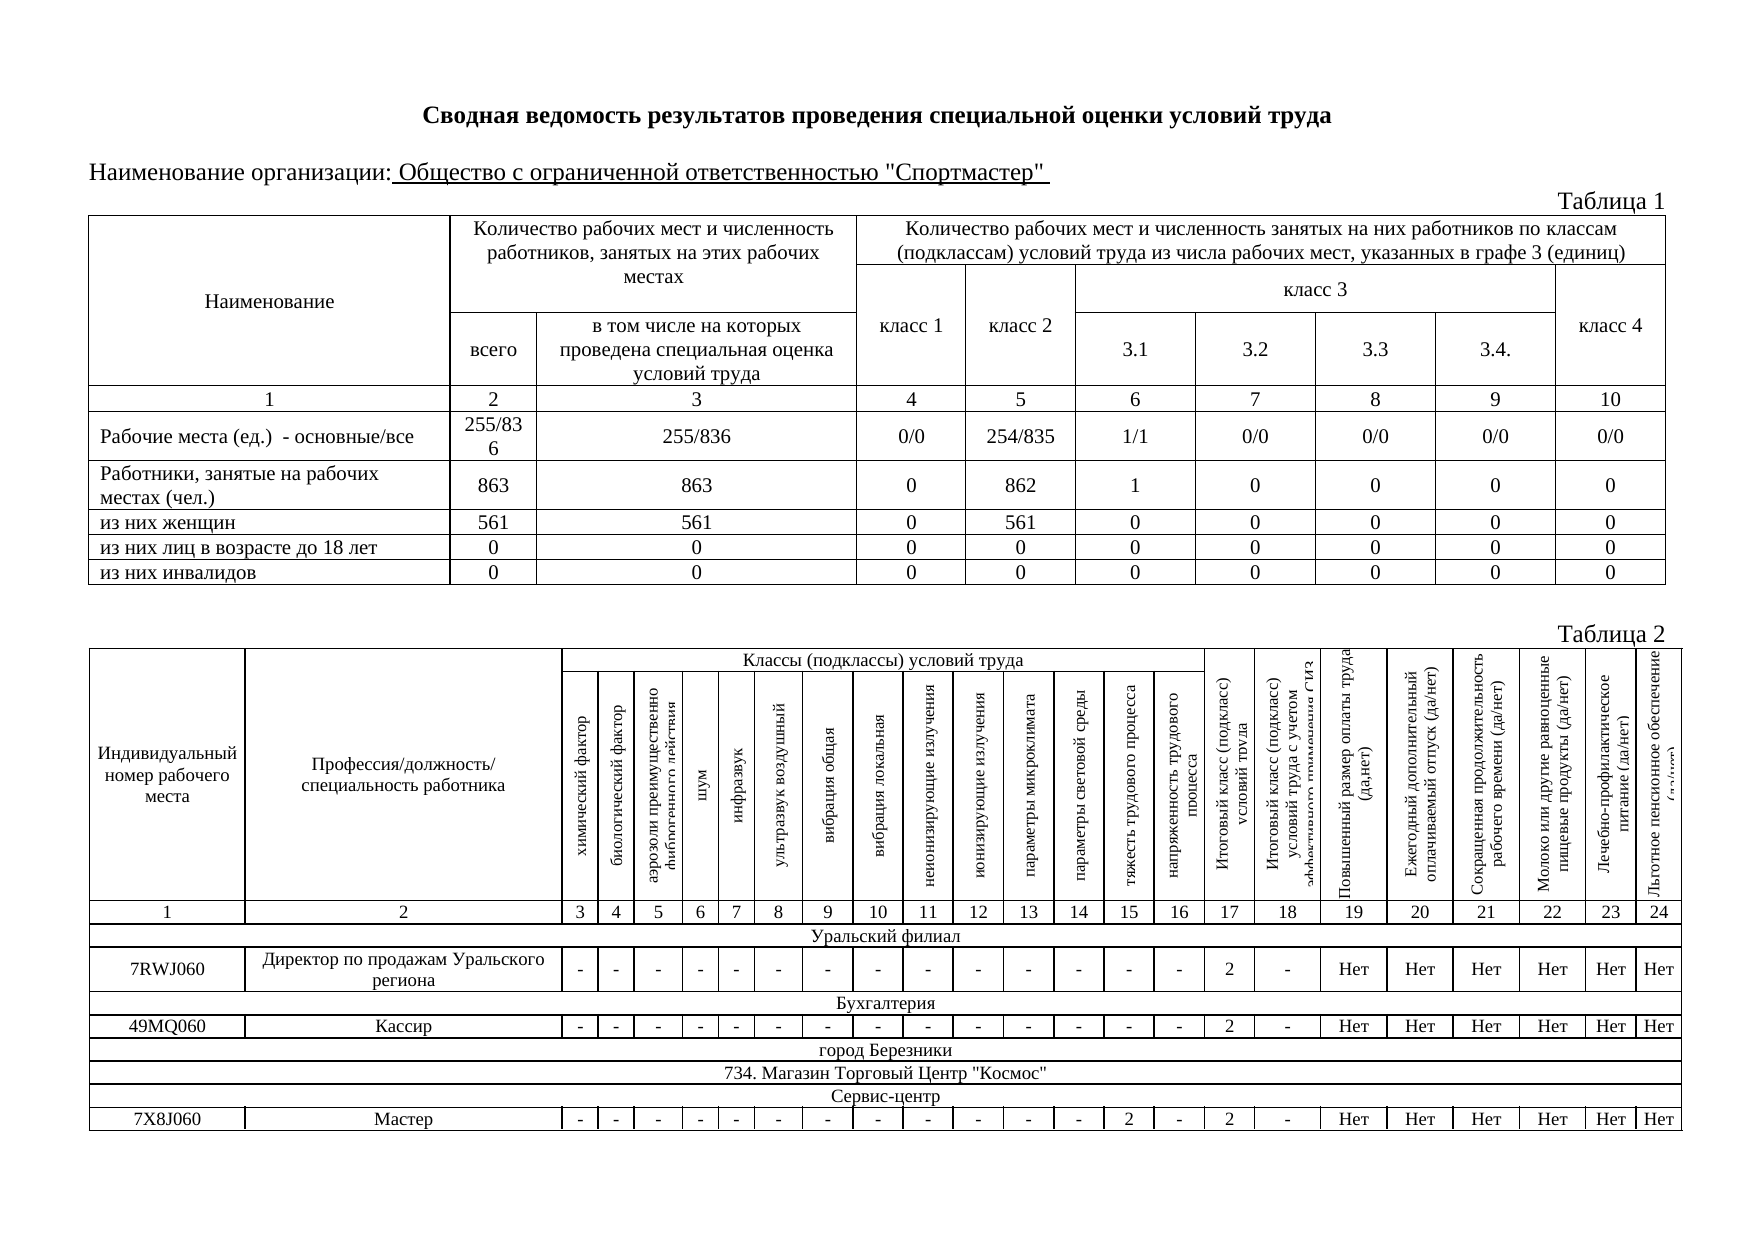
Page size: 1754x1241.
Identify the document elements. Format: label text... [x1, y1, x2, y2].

table_cell 0 [1196, 535, 1315, 559]
table_cell - [904, 948, 952, 991]
table_cell 6 [1076, 386, 1195, 411]
table_cell - [755, 1016, 802, 1037]
table_cell Нет [1637, 1108, 1681, 1129]
table_cell Нет [1388, 948, 1452, 991]
table_cell - [904, 1108, 952, 1129]
table_cell химический фактор [563, 672, 597, 900]
table_cell 0/0 [857, 412, 965, 460]
table_cell из них инвалидов [89, 560, 449, 584]
table_cell 0 [1436, 510, 1555, 534]
table_cell тяжесть трудового процесса [1105, 672, 1153, 900]
table_cell город Березники [90, 1039, 1681, 1060]
table_cell Кассир [246, 1016, 561, 1037]
table_cell 3.1 [1076, 313, 1195, 385]
table_cell 0 [537, 535, 856, 559]
table_cell - [803, 1108, 852, 1129]
table_cell 10 [854, 901, 902, 923]
table_cell - [1255, 948, 1320, 991]
table_cell - [635, 1016, 682, 1037]
table_cell Нет [1388, 1016, 1452, 1037]
table_cell 2 [1205, 948, 1254, 991]
table_cell Нет [1637, 948, 1681, 991]
table_cell параметры микроклимата [1004, 672, 1053, 900]
table_cell 561 [537, 510, 856, 534]
table_cell 13 [1004, 901, 1053, 923]
table_cell - [854, 1016, 902, 1037]
table_cell 0 [1316, 535, 1435, 559]
table_cell 0 [1436, 535, 1555, 559]
table_cell 2 [1205, 1108, 1254, 1129]
text Наименование организации: Общество с ограниченной ответственностью "Спортмастер" [89, 157, 1665, 186]
table_cell Работники, занятые на рабочих местах (чел.) [89, 461, 449, 509]
table_cell 0 [1556, 560, 1665, 584]
table_header Профессия/должность/специальность работника [246, 649, 561, 900]
table_cell 2 [1105, 1108, 1153, 1129]
table_header Количество рабочих мест и численность работников, занятых на этих рабочих местах [451, 216, 856, 312]
table_cell биологический фактор [599, 672, 633, 900]
table_cell 9 [1436, 386, 1555, 411]
table_cell шум [683, 672, 718, 900]
table_cell 0/0 [1196, 412, 1315, 460]
table_cell всего [451, 313, 536, 385]
table_cell - [1105, 948, 1153, 991]
table_cell 0 [1076, 535, 1195, 559]
table_cell 4 [599, 901, 633, 923]
table_cell 255/836 [451, 412, 536, 460]
table_cell 0 [857, 535, 965, 559]
table_cell - [755, 1108, 802, 1129]
table_cell - [683, 1108, 718, 1129]
table_cell 0 [1316, 461, 1435, 509]
table_cell 7RWJ060 [90, 948, 244, 991]
table_cell параметры световой среды [1055, 672, 1103, 900]
table_cell Нет [1388, 1108, 1452, 1129]
table_cell 0 [1076, 560, 1195, 584]
table_cell Нет [1321, 948, 1386, 991]
table_cell 0 [537, 560, 856, 584]
table_cell 1 [1076, 461, 1195, 509]
table_cell - [599, 1016, 633, 1037]
table_cell 5 [635, 901, 682, 923]
table_cell - [904, 1016, 952, 1037]
table_cell 21 [1454, 901, 1519, 923]
table_cell 16 [1155, 901, 1204, 923]
table_cell Нет [1321, 1016, 1386, 1037]
table_cell - [1055, 1016, 1103, 1037]
table_cell - [635, 948, 682, 991]
table_cell - [1155, 948, 1204, 991]
table_cell 0 [857, 510, 965, 534]
table_cell 0 [1196, 461, 1315, 509]
table_cell 1 [89, 386, 449, 411]
table_cell 2 [1205, 1016, 1254, 1037]
table_cell - [719, 1016, 754, 1037]
table_cell 7 [719, 901, 754, 923]
table_cell - [719, 1108, 754, 1129]
table_cell 561 [451, 510, 536, 534]
table_cell 0 [1316, 560, 1435, 584]
table_cell 3 [537, 386, 856, 411]
table_cell - [683, 1016, 718, 1037]
table_cell класс 2 [966, 265, 1075, 385]
table_cell 0/0 [1556, 412, 1665, 460]
table_cell вибрация локальная [854, 672, 902, 900]
table_header Льготное пенсионное обеспечение (да/нет) [1637, 649, 1681, 900]
table_cell ультразвук воздушный [755, 672, 802, 900]
table_cell Бухгалтерия [90, 992, 1681, 1014]
table_cell Мастер [246, 1108, 561, 1129]
text Таблица 2 [89, 619, 1665, 647]
table_cell 3 [563, 901, 597, 923]
table_cell 0 [451, 535, 536, 559]
table_cell - [854, 1108, 902, 1129]
table_cell Нет [1520, 1108, 1585, 1129]
table_cell 862 [966, 461, 1075, 509]
table_cell Нет [1637, 1016, 1681, 1037]
table_cell 0 [1076, 510, 1195, 534]
table_cell 7X8J060 [90, 1108, 244, 1129]
table_cell 0 [1196, 510, 1315, 534]
table_cell 254/835 [966, 412, 1075, 460]
table_cell Сервис-центр [90, 1085, 1681, 1106]
table_cell 10 [1556, 386, 1665, 411]
table_cell 863 [451, 461, 536, 509]
table_cell 8 [1316, 386, 1435, 411]
table_cell класс 3 [1076, 265, 1555, 312]
table_cell Нет [1520, 1016, 1585, 1037]
table_header Наименование [89, 216, 449, 385]
table_cell - [954, 1108, 1003, 1129]
table_cell Нет [1586, 1108, 1635, 1129]
table_cell - [1105, 1016, 1153, 1037]
table_cell 0 [1196, 560, 1315, 584]
table_cell Нет [1520, 948, 1585, 991]
table_cell - [599, 948, 633, 991]
table_cell 2 [451, 386, 536, 411]
text Таблица 1 [89, 186, 1665, 215]
table_cell - [1155, 1108, 1204, 1129]
table_cell напряженность трудового процесса [1155, 672, 1204, 900]
table_cell 9 [803, 901, 852, 923]
table_cell 22 [1520, 901, 1585, 923]
table_header Повышенный размер оплаты труда (да,нет) [1321, 649, 1386, 900]
table_cell Нет [1454, 1016, 1519, 1037]
table_cell класс 1 [857, 265, 965, 385]
table_cell 20 [1388, 901, 1452, 923]
table_cell 863 [537, 461, 856, 509]
table_cell 19 [1321, 901, 1386, 923]
table_cell 561 [966, 510, 1075, 534]
table_header Молоко или другие равноценные пищевые продукты (да/нет) [1520, 649, 1585, 900]
table_header Итоговый класс (подкласс) условий труда [1205, 649, 1254, 900]
table_cell - [803, 948, 852, 991]
table_cell 0 [1556, 535, 1665, 559]
table_cell - [854, 948, 902, 991]
table_cell 3.2 [1196, 313, 1315, 385]
table_cell - [1155, 1016, 1204, 1037]
table_cell 0 [966, 560, 1075, 584]
table_cell Нет [1321, 1108, 1386, 1129]
table_cell 2 [246, 901, 561, 923]
table_cell в том числе на которых проведена специальная оценка условий труда [537, 313, 856, 385]
table_cell 1/1 [1076, 412, 1195, 460]
table_cell вибрация общая [803, 672, 852, 900]
table_cell Нет [1586, 1016, 1635, 1037]
text Сводная ведомость результатов проведения специальной оценки условий труда [89, 100, 1665, 129]
table_cell 0 [857, 461, 965, 509]
table_cell 0 [1556, 510, 1665, 534]
table_cell - [1055, 1108, 1103, 1129]
table_cell 0/0 [1436, 412, 1555, 460]
table_cell 18 [1255, 901, 1320, 923]
table_cell 255/836 [537, 412, 856, 460]
table_cell - [1055, 948, 1103, 991]
table_cell 3.3 [1316, 313, 1435, 385]
table_cell 24 [1637, 901, 1681, 923]
table_cell 12 [954, 901, 1003, 923]
table_cell Уральский филиал [90, 925, 1681, 946]
table_cell - [803, 1016, 852, 1037]
table_cell 0 [451, 560, 536, 584]
table_cell - [1004, 948, 1053, 991]
table_cell - [635, 1108, 682, 1129]
table_cell 11 [904, 901, 952, 923]
table_cell - [683, 948, 718, 991]
table_cell 4 [857, 386, 965, 411]
table_cell 8 [755, 901, 802, 923]
table_cell - [1004, 1016, 1053, 1037]
table_cell 49MQ060 [90, 1016, 244, 1037]
table_cell инфразвук [719, 672, 754, 900]
table_cell Нет [1454, 1108, 1519, 1129]
table_cell 0 [966, 535, 1075, 559]
table_cell 3.4. [1436, 313, 1555, 385]
table_header Индивидуальный номер рабочего места [90, 649, 244, 900]
table_cell - [1004, 1108, 1053, 1129]
table_cell - [719, 948, 754, 991]
table_cell 7 [1196, 386, 1315, 411]
table_cell 23 [1586, 901, 1635, 923]
table_cell 0 [857, 560, 965, 584]
table_cell Нет [1454, 948, 1519, 991]
table_header Итоговый класс (подкласс) условий труда с учетом эффективного применения СИЗ [1255, 649, 1320, 900]
table_cell - [1255, 1016, 1320, 1037]
table_cell неионизирующие излучения [904, 672, 952, 900]
table_cell - [563, 948, 597, 991]
table_cell - [1255, 1108, 1320, 1129]
table_cell 0 [1436, 461, 1555, 509]
table_cell Директор по продажам Уральского региона [246, 948, 561, 991]
table_cell из них женщин [89, 510, 449, 534]
table_header Ежегодный дополнительный оплачиваемый отпуск (да/нет) [1388, 649, 1452, 900]
table_cell аэрозоли преимущественно фиброгенного действия [635, 672, 682, 900]
table_cell 0/0 [1316, 412, 1435, 460]
table_cell 15 [1105, 901, 1153, 923]
table_cell 0 [1316, 510, 1435, 534]
table_header Классы (подклассы) условий труда [563, 649, 1204, 671]
table_cell 734. Магазин Торговый Центр "Космос" [90, 1062, 1681, 1083]
table_cell Рабочие места (ед.) - основные/все [89, 412, 449, 460]
table_cell - [954, 948, 1003, 991]
table_header Сокращенная продолжительность рабочего времени (да/нет) [1454, 649, 1519, 900]
table_cell 0 [1436, 560, 1555, 584]
table_cell Нет [1586, 948, 1635, 991]
table_header Количество рабочих мест и численность занятых на них работников по классам (подклассам) условий труда из числа рабочих мест, указанных в графе 3 (единиц) [857, 216, 1665, 264]
table_cell класс 4 [1556, 265, 1665, 385]
table_cell 6 [683, 901, 718, 923]
table_cell 14 [1055, 901, 1103, 923]
table_cell ионизирующие излучения [954, 672, 1003, 900]
table_cell из них лиц в возрасте до 18 лет [89, 535, 449, 559]
table_header Лечебно-профилактическое питание (да/нет) [1586, 649, 1635, 900]
table_cell 0 [1556, 461, 1665, 509]
table_cell - [599, 1108, 633, 1129]
table_cell - [563, 1016, 597, 1037]
table_cell - [755, 948, 802, 991]
table_cell 1 [90, 901, 244, 923]
table_cell - [954, 1016, 1003, 1037]
table_cell - [563, 1108, 597, 1129]
table_cell 5 [966, 386, 1075, 411]
table_cell 17 [1205, 901, 1254, 923]
